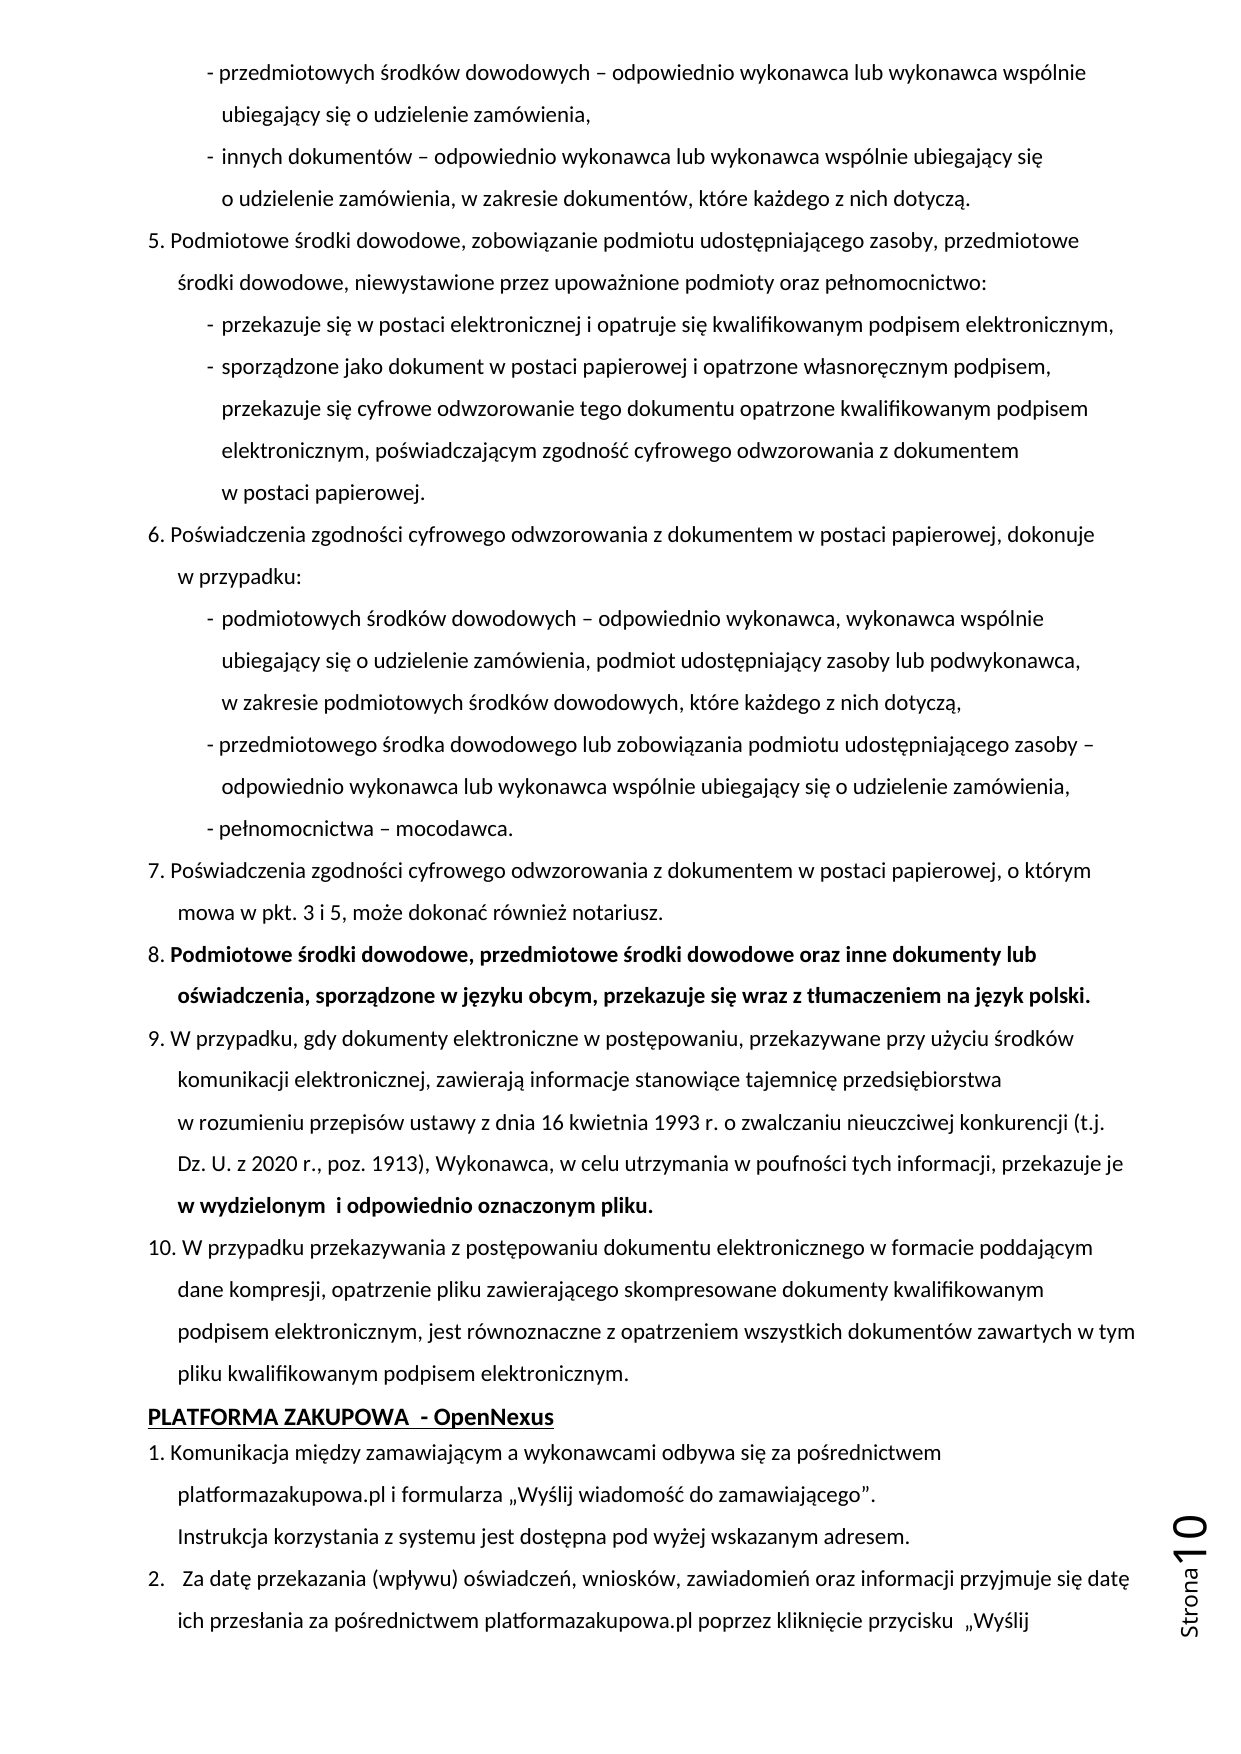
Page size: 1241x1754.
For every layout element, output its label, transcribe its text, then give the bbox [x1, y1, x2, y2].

list - podmiotowych środków dowodowych – odpowiednio wykonawca, wykonawca wspólnie ubiegający się o udzielenie zamówienia, podmiot udostępniający zasoby lub podwykonawca, w zakresie podmiotowych środków dowodowych, które każdego z nich dotyczą, [207, 604, 1137, 716]
list - przekazuje się w postaci elektronicznej i opatruje się kwalifikowanym podpisem elektronicznym, [207, 310, 1137, 338]
list 8. Podmiotowe środki dowodowe, przedmiotowe środki dowodowe oraz inne dokumenty lub oświadczenia, sporządzone w języku obcym, przekazuje się wraz z tłumaczeniem na język polski. [148, 940, 1137, 1010]
list 6. Poświadczenia zgodności cyfrowego odwzorowania z dokumentem w postaci papierowej, dokonuje w przypadku: [148, 520, 1137, 590]
list 1. Komunikacja między zamawiającym a wykonawcami odbywa się za pośrednictwem platformazakupowa.pl i formularza „Wyślij wiadomość do zamawiającego”. [148, 1438, 1137, 1508]
list 9. W przypadku, gdy dokumenty elektroniczne w postępowaniu, przekazywane przy użyciu środków komunikacji elektronicznej, zawierają informacje stanowiące tajemnicę przedsiębiorstwa w rozumieniu przepisów ustawy z dnia 16 kwietnia 1993 r. o zwalczaniu nieuczciwej konkurencji (t.j. Dz. U. z 2020 r., poz. 1913), Wykonawca, w celu utrzymania w poufności tych informacji, przekazuje je w wydzielonym i odpowiednio oznaczonym pliku. [148, 1024, 1137, 1219]
text Instrukcja korzystania z systemu jest dostępna pod wyżej wskazanym adresem. [177, 1522, 1137, 1550]
list - pełnomocnictwa – mocodawca. [207, 814, 1137, 842]
list 10. W przypadku przekazywania z postępowaniu dokumentu elektronicznego w formacie poddającym dane kompresji, opatrzenie pliku zawierającego skompresowane dokumenty kwalifikowanym podpisem elektronicznym, jest równoznaczne z opatrzeniem wszystkich dokumentów zawartych w tym pliku kwalifikowanym podpisem elektronicznym. [148, 1233, 1137, 1387]
subtitle PLATFORMA ZAKUPOWA - OpenNexus [148, 1401, 1137, 1432]
list 7. Poświadczenia zgodności cyfrowego odwzorowania z dokumentem w postaci papierowej, o którym mowa w pkt. 3 i 5, może dokonać również notariusz. [148, 856, 1137, 926]
list - sporządzone jako dokument w postaci papierowej i opatrzone własnoręcznym podpisem, przekazuje się cyfrowe odwzorowanie tego dokumentu opatrzone kwalifikowanym podpisem elektronicznym, poświadczającym zgodność cyfrowego odwzorowania z dokumentem w postaci papierowej. [207, 352, 1137, 506]
list - innych dokumentów – odpowiednio wykonawca lub wykonawca wspólnie ubiegający się o udzielenie zamówienia, w zakresie dokumentów, które każdego z nich dotyczą. [207, 142, 1137, 212]
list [148, 1564, 1137, 1634]
list - przedmiotowego środka dowodowego lub zobowiązania podmiotu udostępniającego zasoby – odpowiednio wykonawca lub wykonawca wspólnie ubiegający się o udzielenie zamówienia, [207, 730, 1137, 800]
list - przedmiotowych środków dowodowych – odpowiednio wykonawca lub wykonawca wspólnie ubiegający się o udzielenie zamówienia, [207, 58, 1137, 128]
list 5. Podmiotowe środki dowodowe, zobowiązanie podmiotu udostępniającego zasoby, przedmiotowe środki dowodowe, niewystawione przez upoważnione podmioty oraz pełnomocnictwo: [148, 226, 1137, 296]
